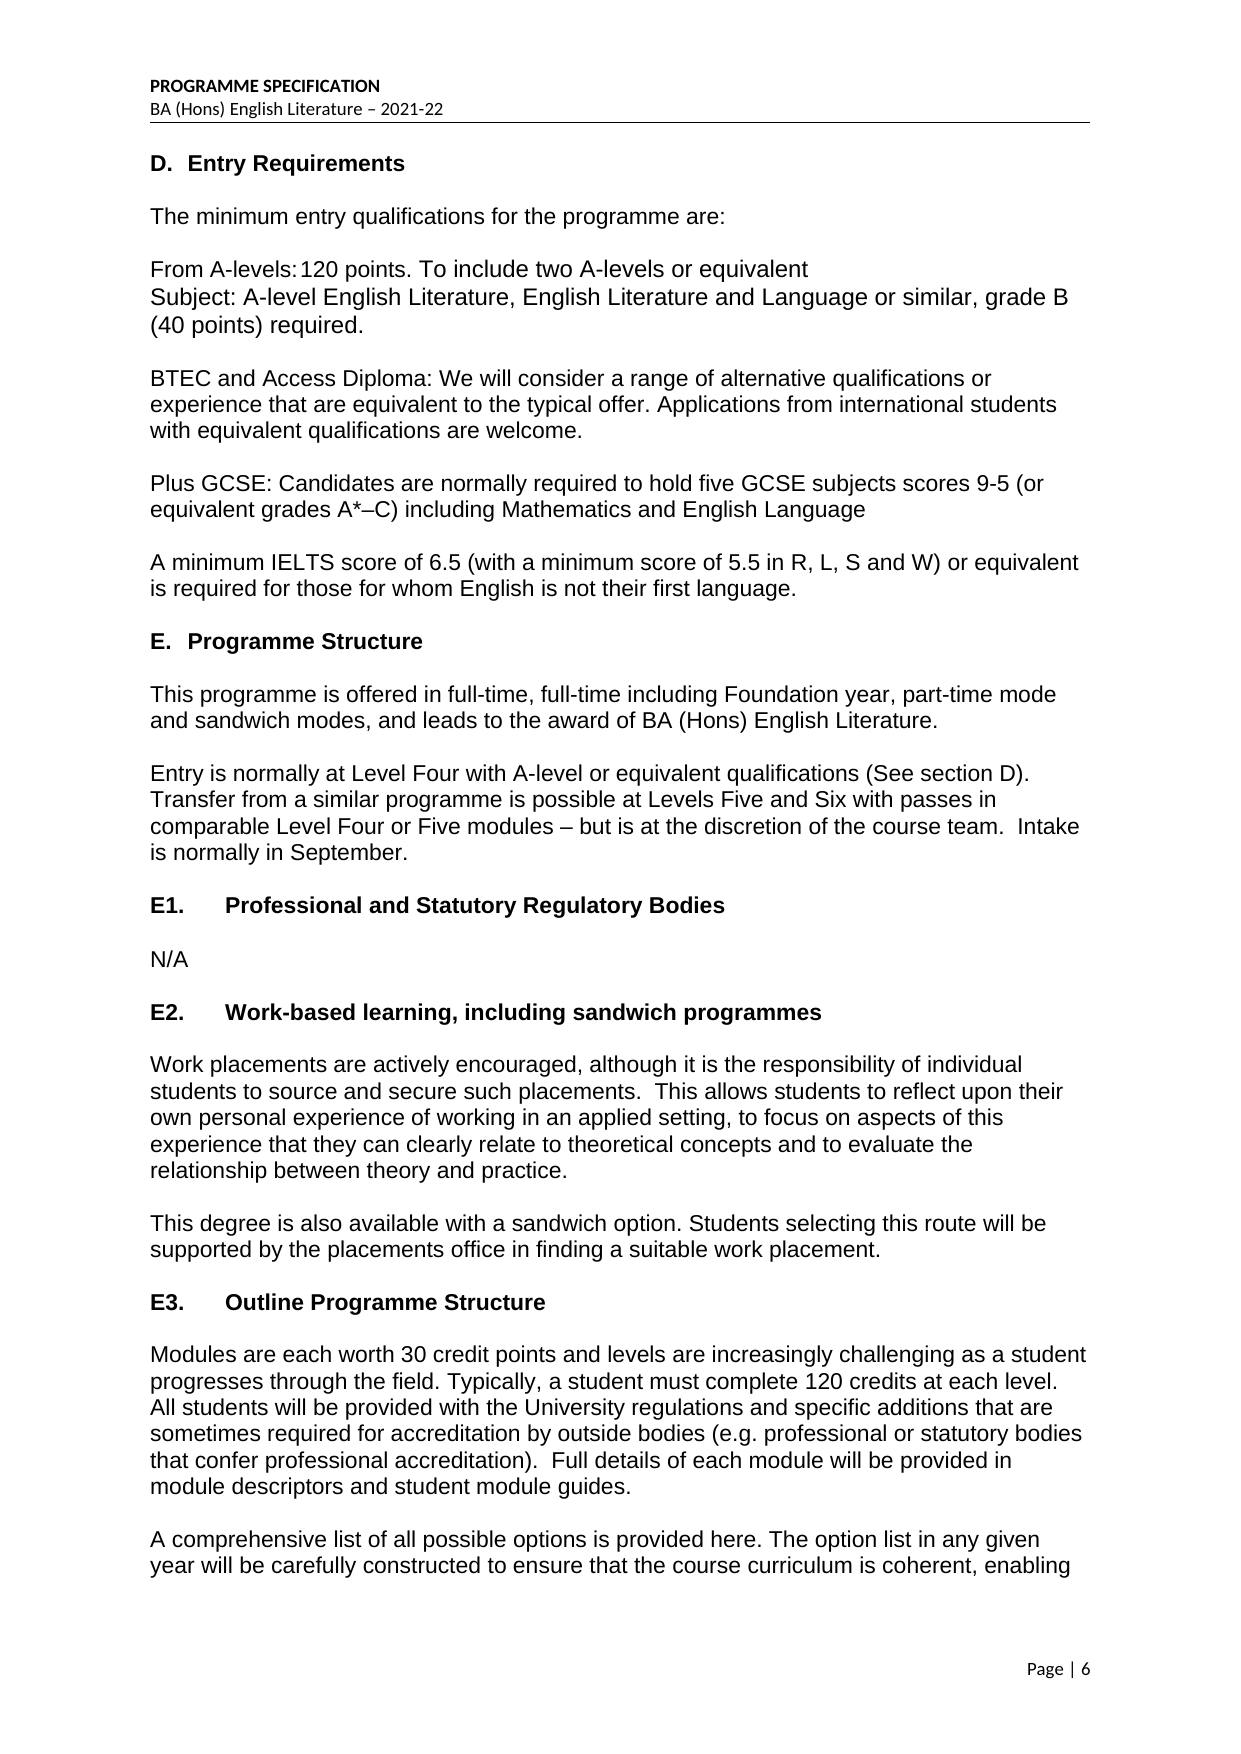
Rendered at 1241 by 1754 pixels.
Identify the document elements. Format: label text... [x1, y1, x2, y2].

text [150, 1526, 1090, 1578]
text Modules are each worth 30 credit points and levels are increasingly challenging as a student progresses through the field. Typically, a student must complete 120 credits at each level. All students will be provided with the University regulations and specific additions that are sometimes required for accreditation by outside bodies (e.g. professional or statutory bodies that confer professional accreditation). Full details of each module will be provided in module descriptors and student module guides. [150, 1341, 1090, 1499]
text Plus GCSE: Candidates are normally required to hold five GCSE subjects scores 9-5 (or equivalent grades A*–C) including Mathematics and English Language [150, 470, 1090, 523]
text E3. Outline Programme Structure [150, 1289, 1090, 1315]
text E1. Professional and Statutory Regulatory Bodies [150, 892, 1090, 918]
text This degree is also available with a sandwich option. Students selecting this route will be supported by the placements office in finding a suitable work placement. [150, 1209, 1090, 1262]
text Subject: A-level English Literature, English Literature and Language or similar, grade B (40 points) required. [150, 283, 1090, 338]
list Programme Structure [150, 628, 1090, 654]
text This programme is offered in full-time, full-time including Foundation year, part-time mode and sandwich modes, and leads to the award of BA (Hons) English Literature. [150, 681, 1090, 733]
text A minimum IELTS score of 6.5 (with a minimum score of 5.5 in R, L, S and W) or equivalent is required for those for whom English is not their first language. [150, 549, 1090, 602]
text E2. Work-based learning, including sandwich programmes [150, 999, 1090, 1025]
text N/A [150, 946, 1090, 972]
text From A-levels: 120 points. To include two A-levels or equivalent [150, 255, 1090, 283]
text The minimum entry qualifications for the programme are: [150, 203, 1090, 229]
text BTEC and Access Diploma: We will consider a range of alternative qualifications or experience that are equivalent to the typical offer. Applications from international students with equivalent qualifications are welcome. [150, 364, 1090, 444]
text Work placements are actively encouraged, although it is the responsibility of individual students to source and secure such placements. This allows students to reflect upon their own personal experience of working in an applied setting, to focus on aspects of this experience that they can clearly relate to theoretical concepts and to evaluate the relationship between theory and practice. [150, 1051, 1090, 1183]
list Entry Requirements [150, 150, 1090, 176]
text Entry is normally at Level Four with A-level or equivalent qualifications (See section D). Transfer from a similar programme is possible at Levels Five and Six with passes in comparable Level Four or Five modules – but is at the discretion of the course team. Intake is normally in September. [150, 760, 1090, 865]
